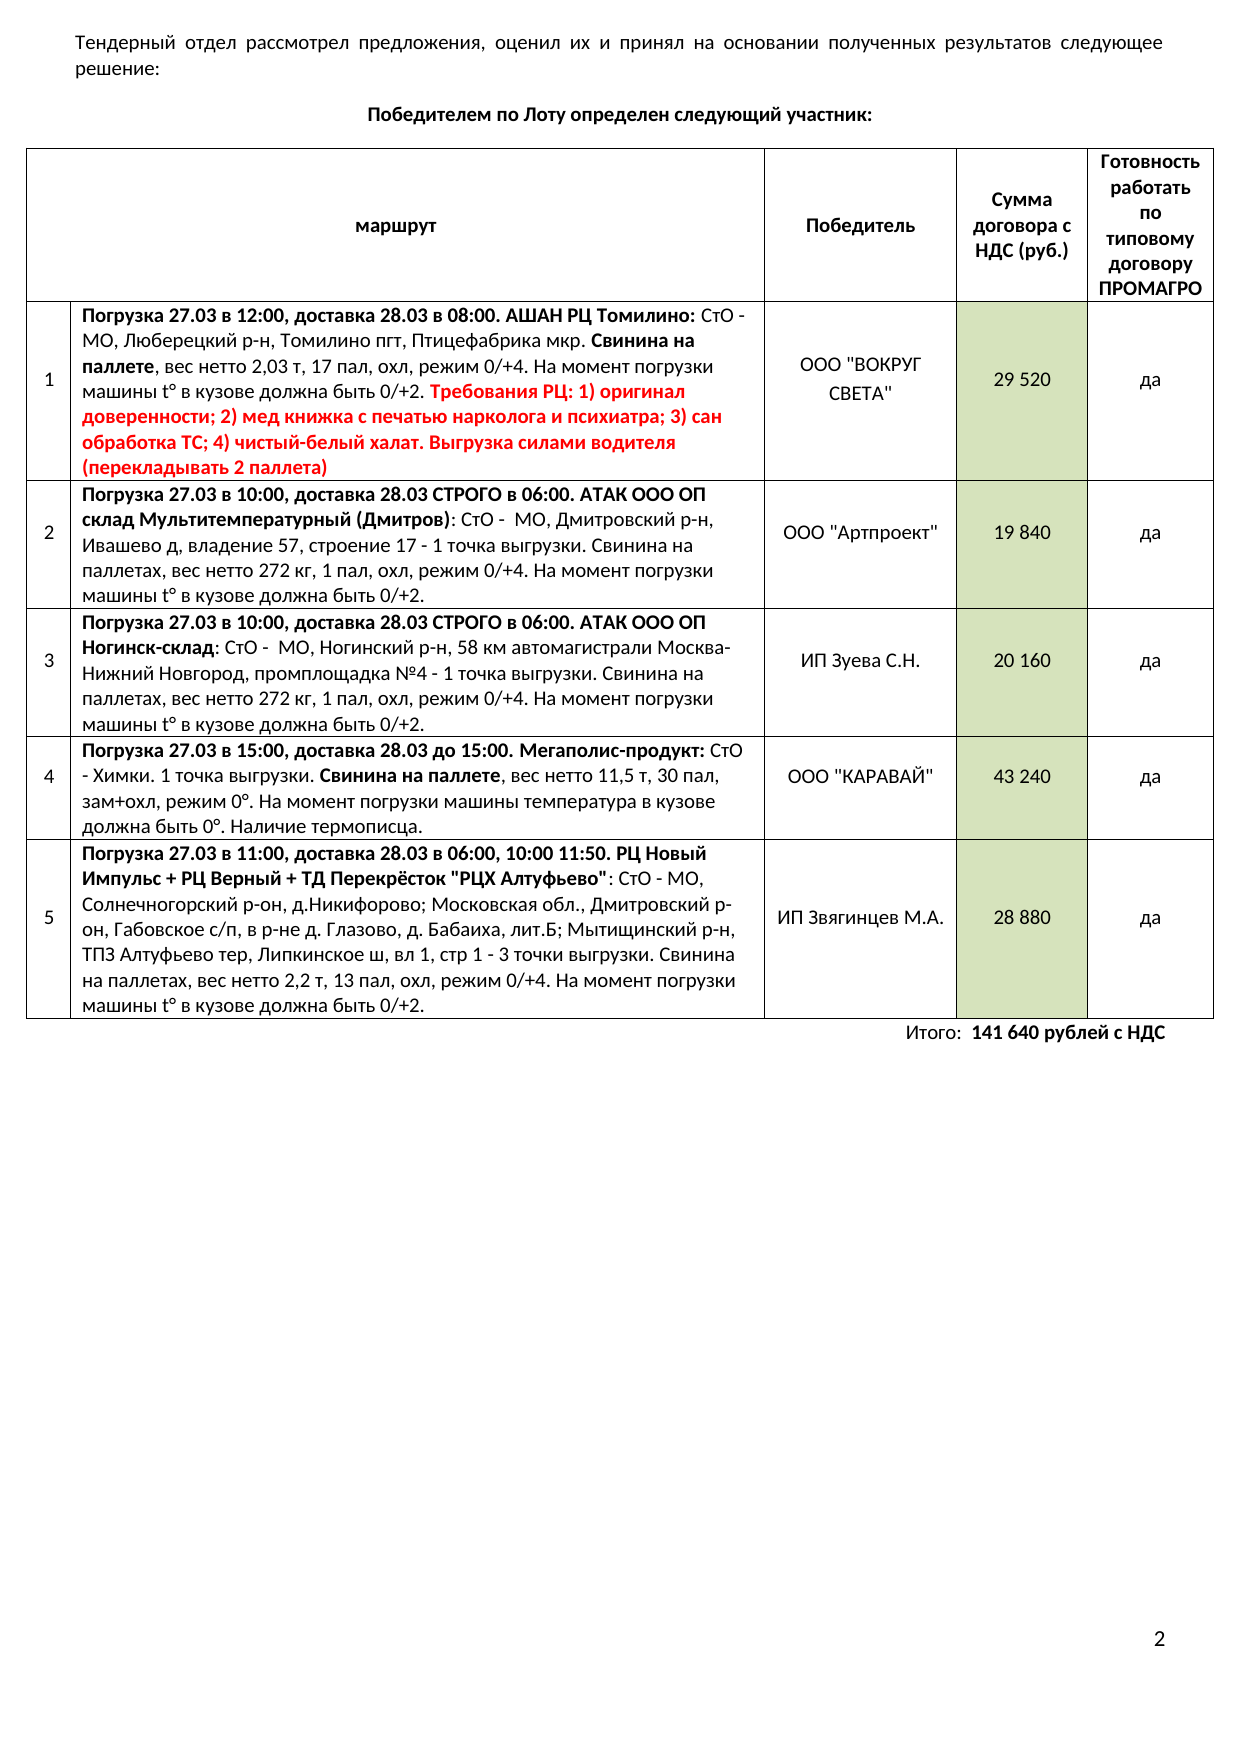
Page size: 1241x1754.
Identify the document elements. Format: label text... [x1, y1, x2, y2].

table_cell 1 [27, 302, 70, 480]
table_header Сумма договора с НДС (руб.) [957, 149, 1087, 301]
table_cell ООО "КАРАВАЙ" [765, 737, 956, 839]
table_cell да [1088, 609, 1213, 736]
table_cell 28 880 [957, 840, 1087, 1018]
table_cell да [1088, 737, 1213, 839]
table_cell 43 240 [957, 737, 1087, 839]
table_cell ИП Зуева С.Н. [765, 609, 956, 736]
table_header маршрут [27, 149, 764, 301]
table_cell 29 520 [957, 302, 1087, 480]
table_cell да [1088, 481, 1213, 608]
table_cell Погрузка 27.03 в 15:00, доставка 28.03 до 15:00. Мегаполис-продукт: СтО - Химки. 1 точка выгрузки. Свинина на паллете, вес нетто 11,5 т, 30 пал, зам+охл, режим 0°. На момент погрузки машины температура в кузове должна быть 0°. Наличие термописца. [71, 737, 764, 839]
table_header Готовность работать по типовому договору ПРОМАГРО [1088, 149, 1213, 301]
table_cell да [1088, 840, 1213, 1018]
table_cell ИП Звягинцев М.А. [765, 840, 956, 1018]
table_cell да [1088, 302, 1213, 480]
text Победителем по Лоту определен следующий участник: [75, 101, 1165, 127]
table_cell 20 160 [957, 609, 1087, 736]
table_cell 2 [27, 481, 70, 608]
table_cell Погрузка 27.03 в 10:00, доставка 28.03 СТРОГО в 06:00. АТАК ООО ОП склад Мультитемпературный (Дмитров): СтО - МО, Дмитровский р-н, Ивашево д, владение 57, строение 17 - 1 точка выгрузки. Свинина на паллетах, вес нетто 272 кг, 1 пал, охл, режим 0/+4. На момент погрузки машины t° в кузове должна быть 0/+2. [71, 481, 764, 608]
table_cell 4 [27, 737, 70, 839]
table_cell Погрузка 27.03 в 12:00, доставка 28.03 в 08:00. АШАН РЦ Томилино: СтО - МО, Люберецкий р-н, Томилино пгт, Птицефабрика мкр. Свинина на паллете, вес нетто 2,03 т, 17 пал, охл, режим 0/+4. На момент погрузки машины t° в кузове должна быть 0/+2. Требования РЦ: 1) оригинал доверенности; 2) мед книжка с печатью нарколога и психиатра; 3) сан обработка ТС; 4) чистый-белый халат. Выгрузка силами водителя (перекладывать 2 паллета) [71, 302, 764, 480]
table_cell 5 [27, 840, 70, 1018]
table_cell 3 [27, 609, 70, 736]
text Итого: 141 640 рублей с НДС [75, 1019, 1165, 1044]
text Тендерный отдел рассмотрел предложения, оценил их и принял на основании полученных результатов следующее решение: [75, 29, 1165, 80]
table_cell Погрузка 27.03 в 10:00, доставка 28.03 СТРОГО в 06:00. АТАК ООО ОП Ногинск-склад: СтО - МО, Ногинский р-н, 58 км автомагистрали Москва-Нижний Новгород, промплощадка №4 - 1 точка выгрузки. Свинина на паллетах, вес нетто 272 кг, 1 пал, охл, режим 0/+4. На момент погрузки машины t° в кузове должна быть 0/+2. [71, 609, 764, 736]
table_cell ООО "Артпроект" [765, 481, 956, 608]
table_cell ООО "ВОКРУГ СВЕТА" [765, 302, 956, 480]
table_cell 19 840 [957, 481, 1087, 608]
table_header Победитель [765, 149, 956, 301]
table_cell Погрузка 27.03 в 11:00, доставка 28.03 в 06:00, 10:00 11:50. РЦ Новый Импульс + РЦ Верный + ТД Перекрёсток "РЦХ Алтуфьево": СтО - МО, Солнечногорский р-он, д.Никифорово; Московская обл., Дмитровский р-он, Габовское с/п, в р-не д. Глазово, д. Бабаиха, лит.Б; Мытищинский р-н, ТПЗ Алтуфьево тер, Липкинское ш, вл 1, стр 1 - 3 точки выгрузки. Свинина на паллетах, вес нетто 2,2 т, 13 пал, охл, режим 0/+4. На момент погрузки машины t° в кузове должна быть 0/+2. [71, 840, 764, 1018]
